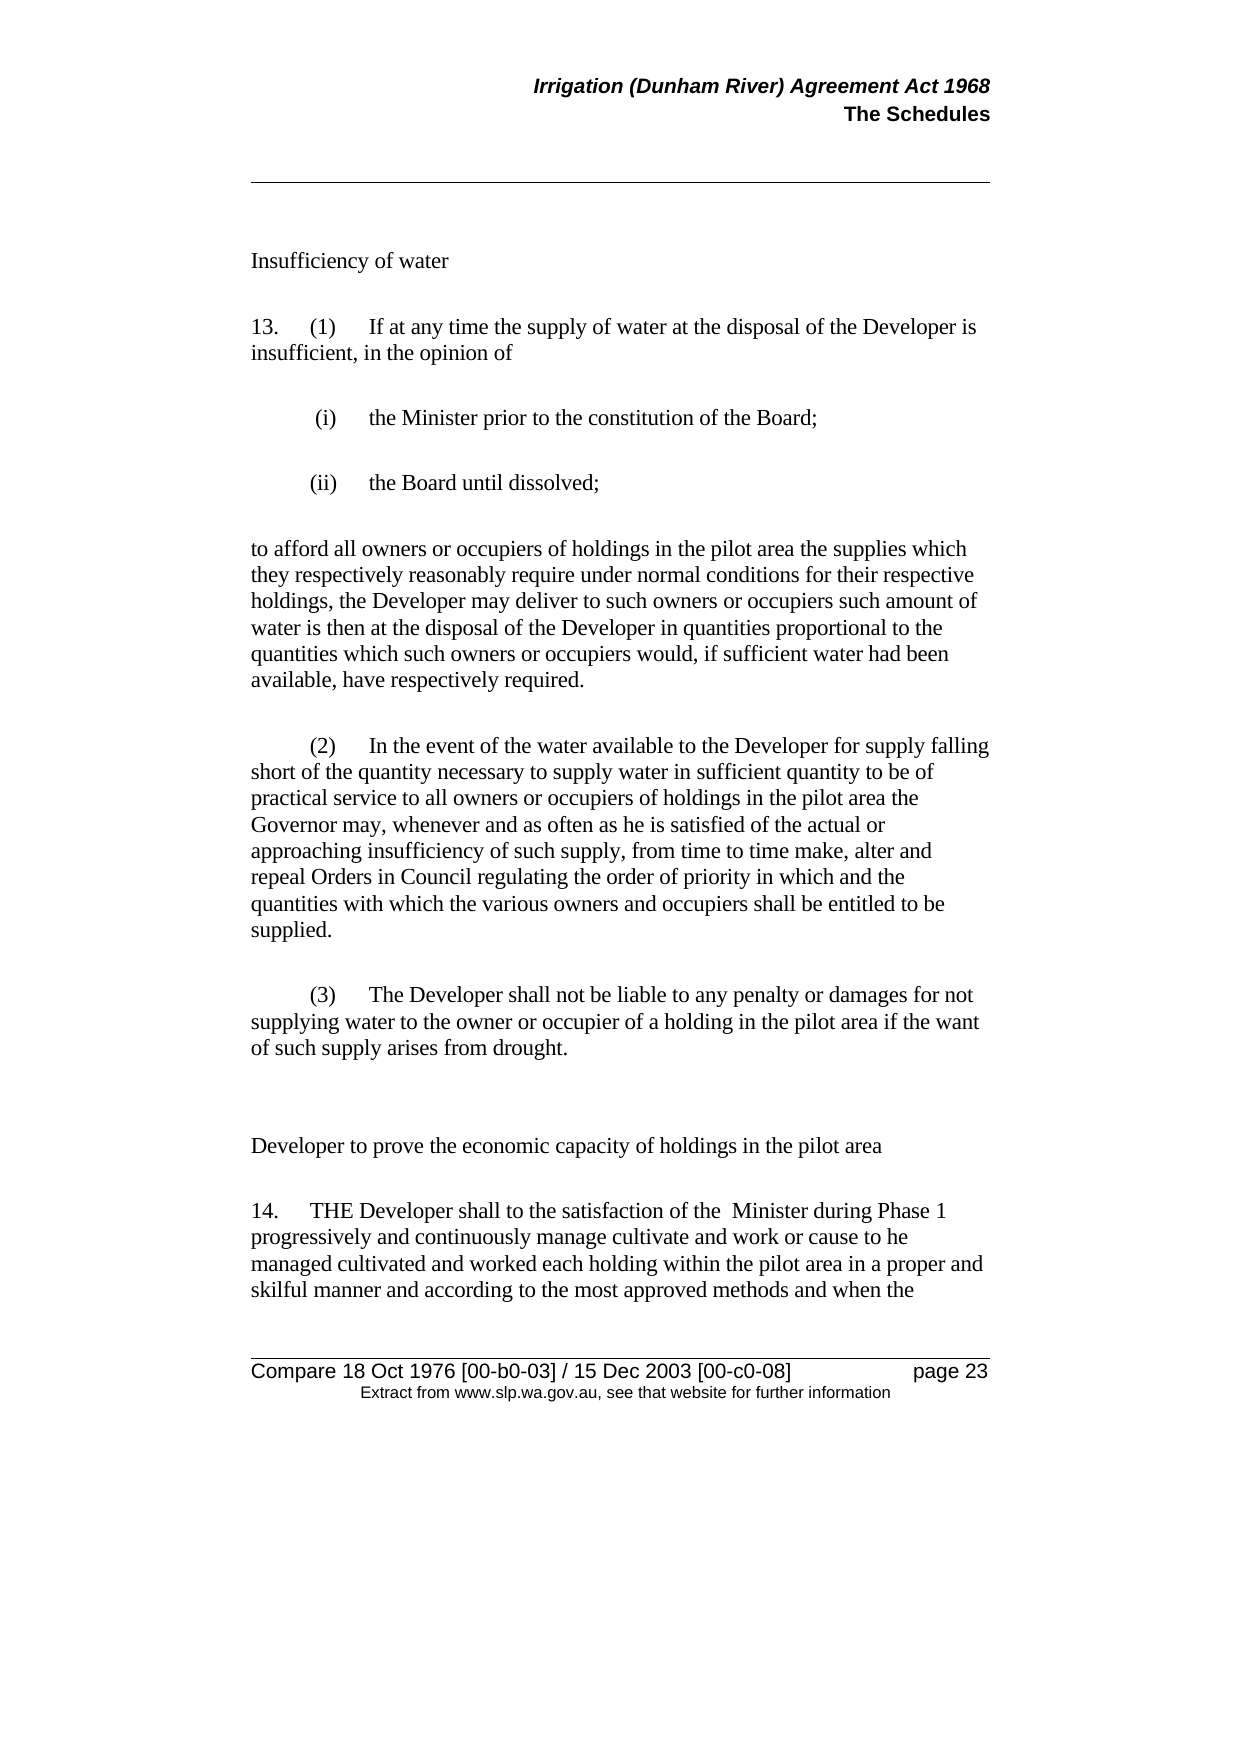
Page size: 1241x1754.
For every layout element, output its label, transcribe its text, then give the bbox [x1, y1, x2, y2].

text (i) the Minister prior to the constitution of the Board; [251, 404, 990, 431]
text (2) In the event of the water available to the Developer for supply falling short of the quantity necessary to supply water in sufficient quantity to be of practical service to all owners or occupiers of holdings in the pilot area the Governor may, whenever and as often as he is satisfied of the actual or approaching insufficiency of such supply, from time to time make, alter and repeal Orders in Council regulating the order of priority in which and the quantities with which the various owners and occupiers shall be entitled to be supplied. [251, 732, 990, 942]
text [251, 1197, 990, 1302]
text (3) The Developer shall not be liable to any penalty or damages for not supplying water to the owner or occupier of a holding in the pilot area if the want of such supply arises from drought. [251, 981, 990, 1060]
text Insufficiency of water [251, 247, 990, 274]
text Developer to prove the economic capacity of holdings in the pilot area [251, 1132, 990, 1158]
text to afford all owners or occupiers of holdings in the pilot area the supplies which they respectively reasonably require under normal conditions for their respective holdings, the Developer may deliver to such owners or occupiers such amount of water is then at the disposal of the Developer in quantities proportional to the quantities which such owners or occupiers would, if sufficient water had been available, have respectively required. [251, 535, 990, 693]
text (ii) the Board until dissolved; [251, 469, 990, 496]
text 13. (1) If at any time the supply of water at the disposal of the Developer is insufficient, in the opinion of [251, 313, 990, 365]
